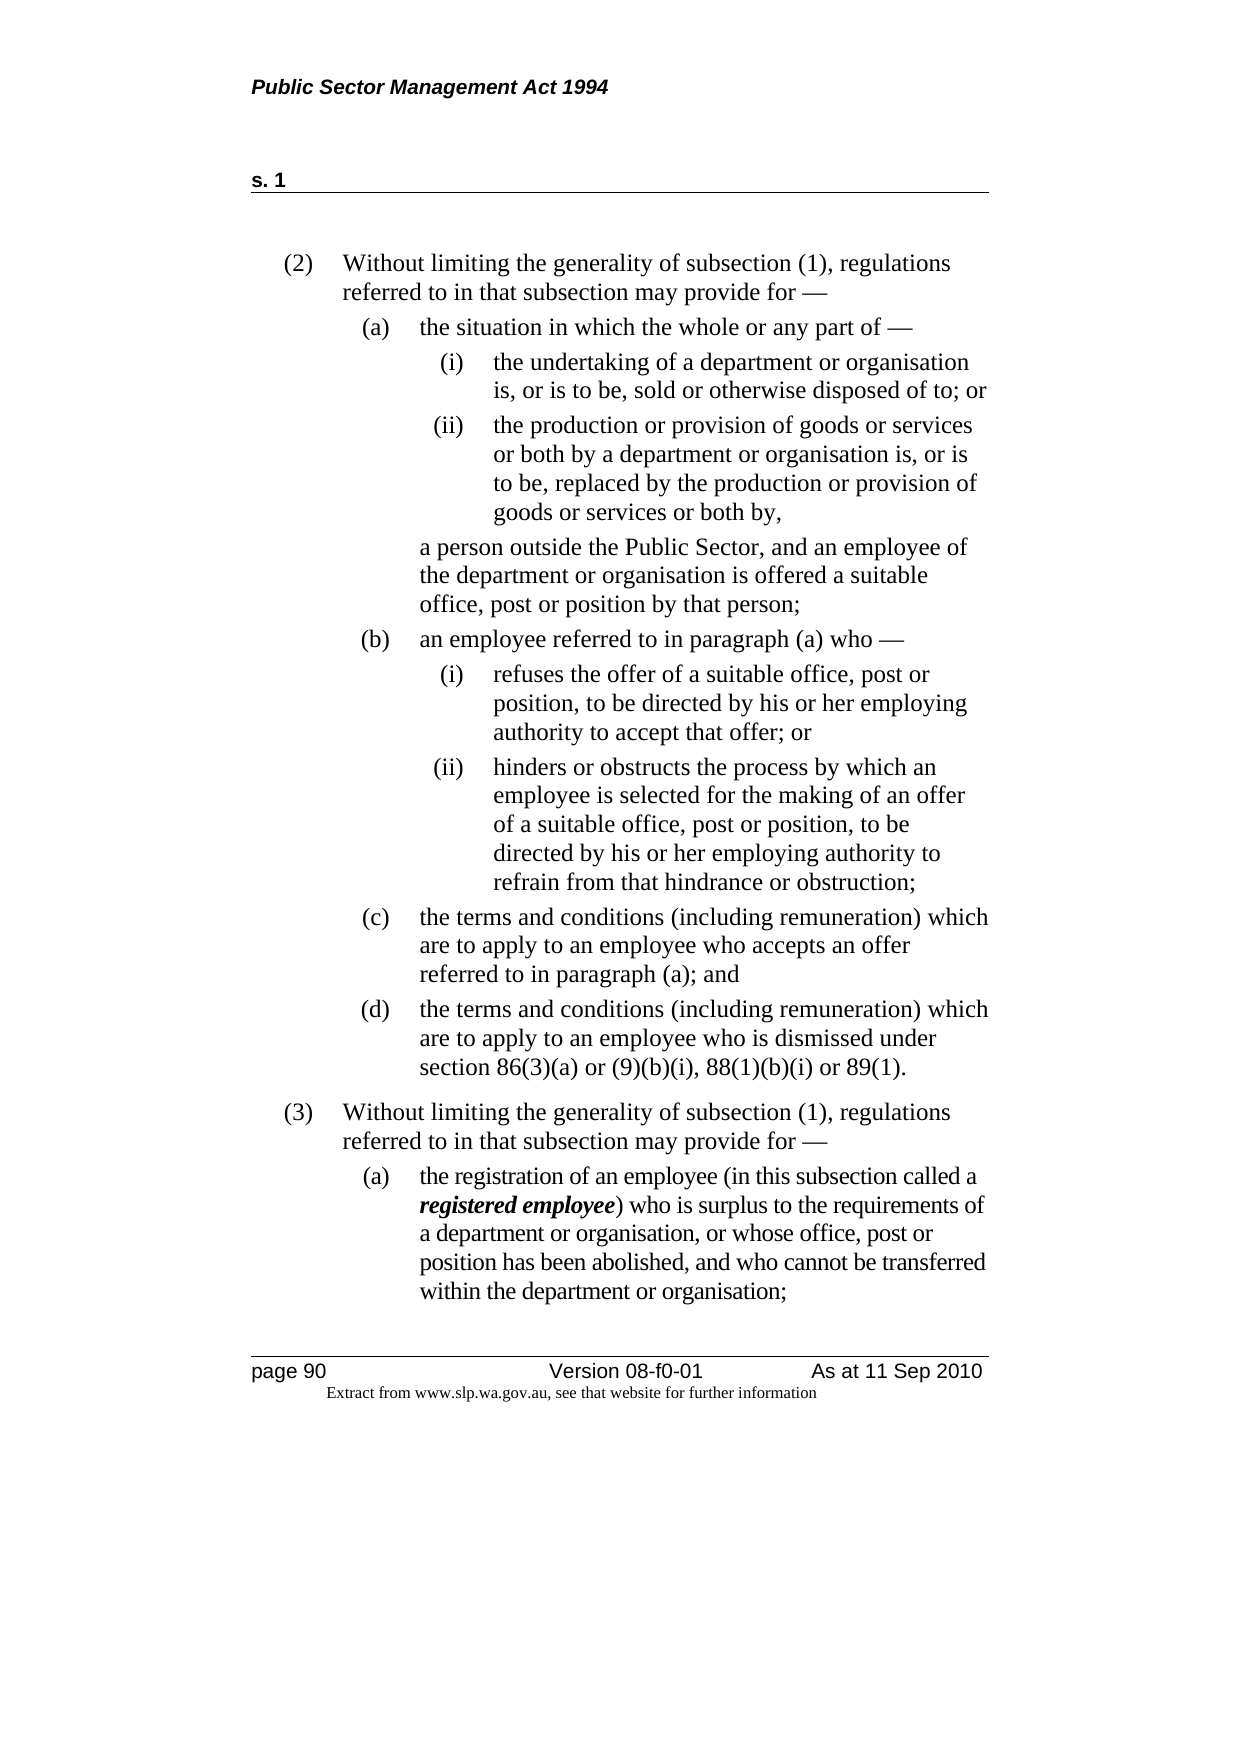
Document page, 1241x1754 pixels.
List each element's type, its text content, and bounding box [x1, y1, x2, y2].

text (i) refuses the offer of a suitable office, post or position, to be directed by his or her employing authority to accept that offer; or [251, 659, 989, 746]
text a person outside the Public Sector, and an employee of the department or organisation is offered a suitable office, post or position by that person; [251, 532, 989, 618]
text (3) Without limiting the generality of subsection (1), regulations referred to in that subsection may provide for — [251, 1097, 989, 1155]
text (i) the undertaking of a department or organisation is, or is to be, sold or otherwise disposed of to; or [251, 347, 989, 404]
text (ii) hinders or obstructs the process by which an employee is selected for the making of an offer of a suitable office, post or position, to be directed by his or her employing authority to refrain from that hindrance or obstruction; [251, 752, 989, 896]
text (c) the terms and conditions (including remuneration) which are to apply to an employee who accepts an offer referred to in paragraph (a); and [251, 902, 989, 988]
text (2) Without limiting the generality of subsection (1), regulations referred to in that subsection may provide for — [251, 248, 989, 306]
text (a) the situation in which the whole or any part of — [251, 312, 989, 341]
text (a) the registration of an employee (in this subsection called a registered employee) who is surplus to the requirements of a department or organisation, or whose office, post or position has been abolished, and who cannot be transferred within the department or organisation; [251, 1161, 989, 1305]
text (ii) the production or provision of goods or services or both by a department or organisation is, or is to be, replaced by the production or provision of goods or services or both by, [251, 411, 989, 526]
text (b) an employee referred to in paragraph (a) who — [251, 624, 989, 653]
text (d) the terms and conditions (including remuneration) which are to apply to an employee who is dismissed under section 86(3)(a) or (9)(b)(i), 88(1)(b)(i) or 89(1). [251, 994, 989, 1081]
